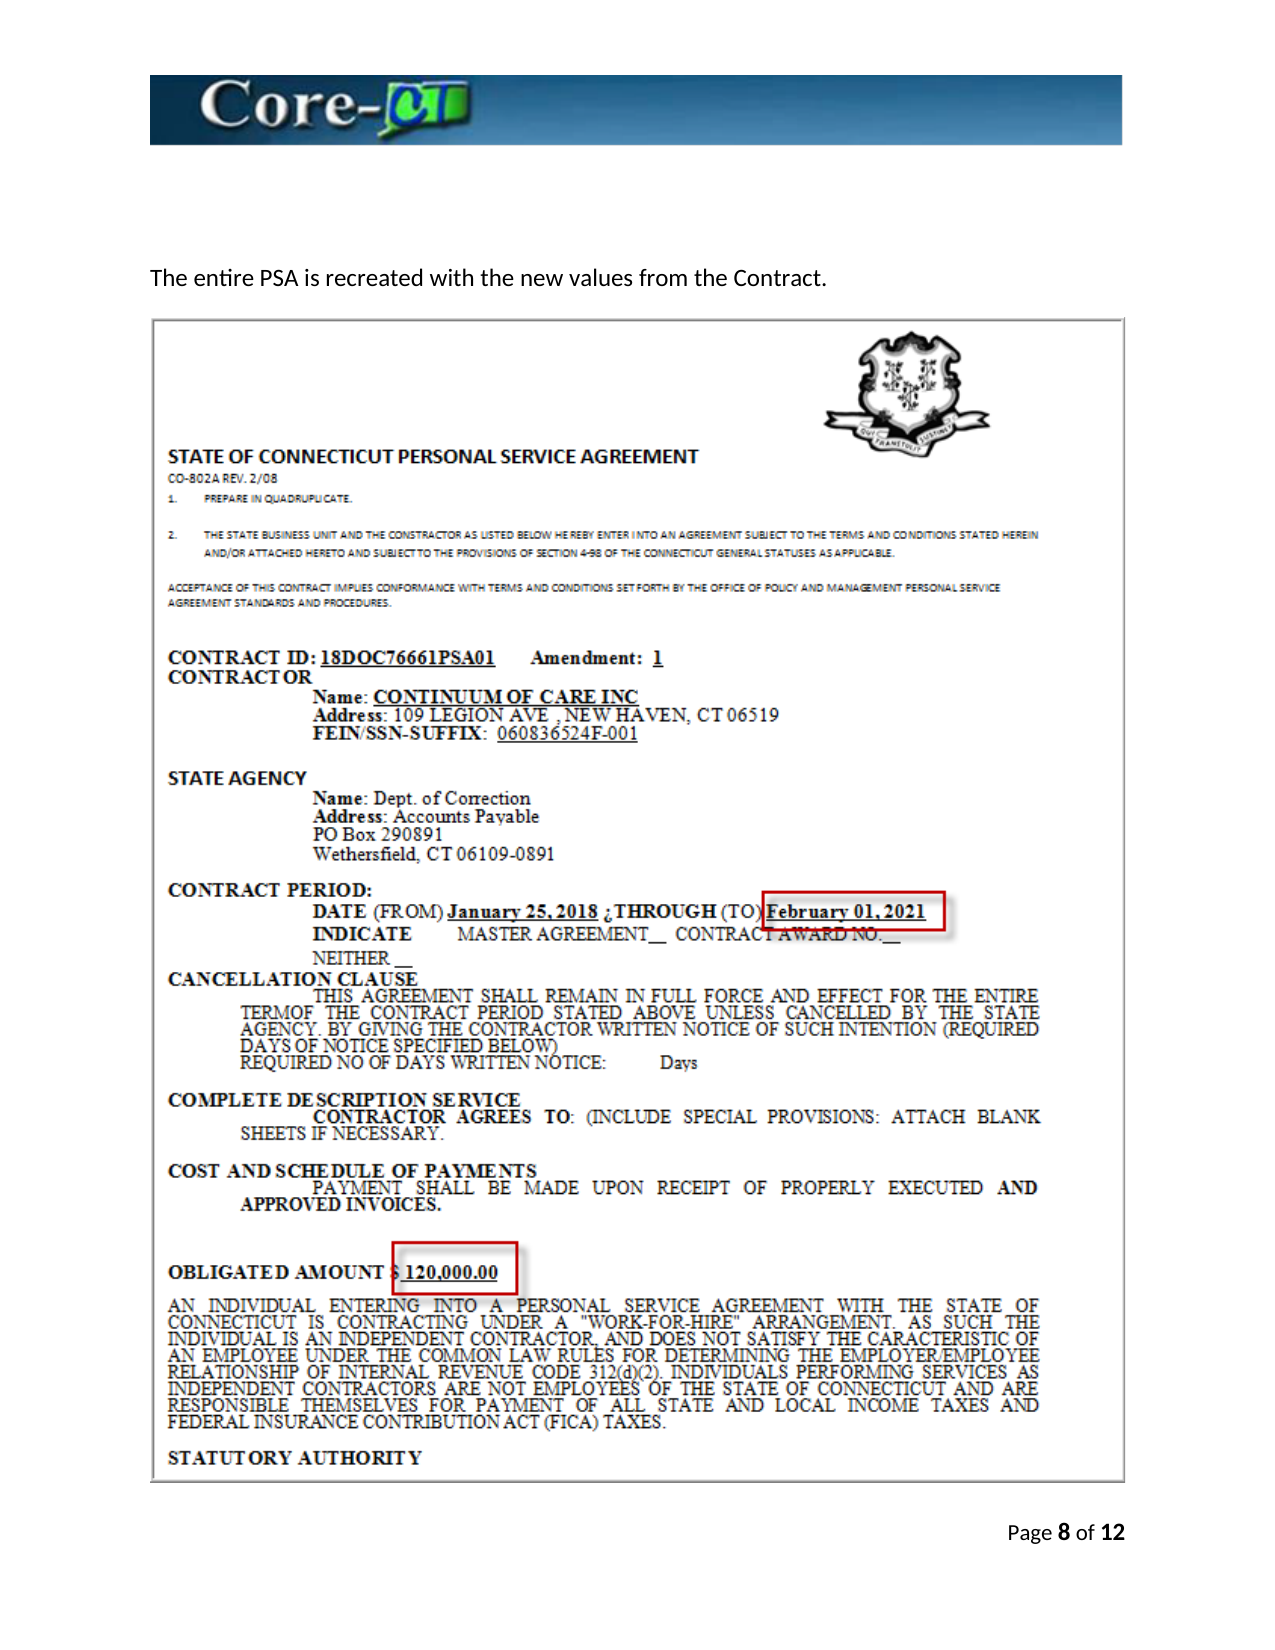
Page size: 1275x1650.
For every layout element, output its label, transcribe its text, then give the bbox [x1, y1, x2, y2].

picture [150, 75, 1124, 147]
picture [150, 317, 1125, 1483]
text The entire PSA is recreated with the new values from the Contract. [150, 262, 1125, 292]
